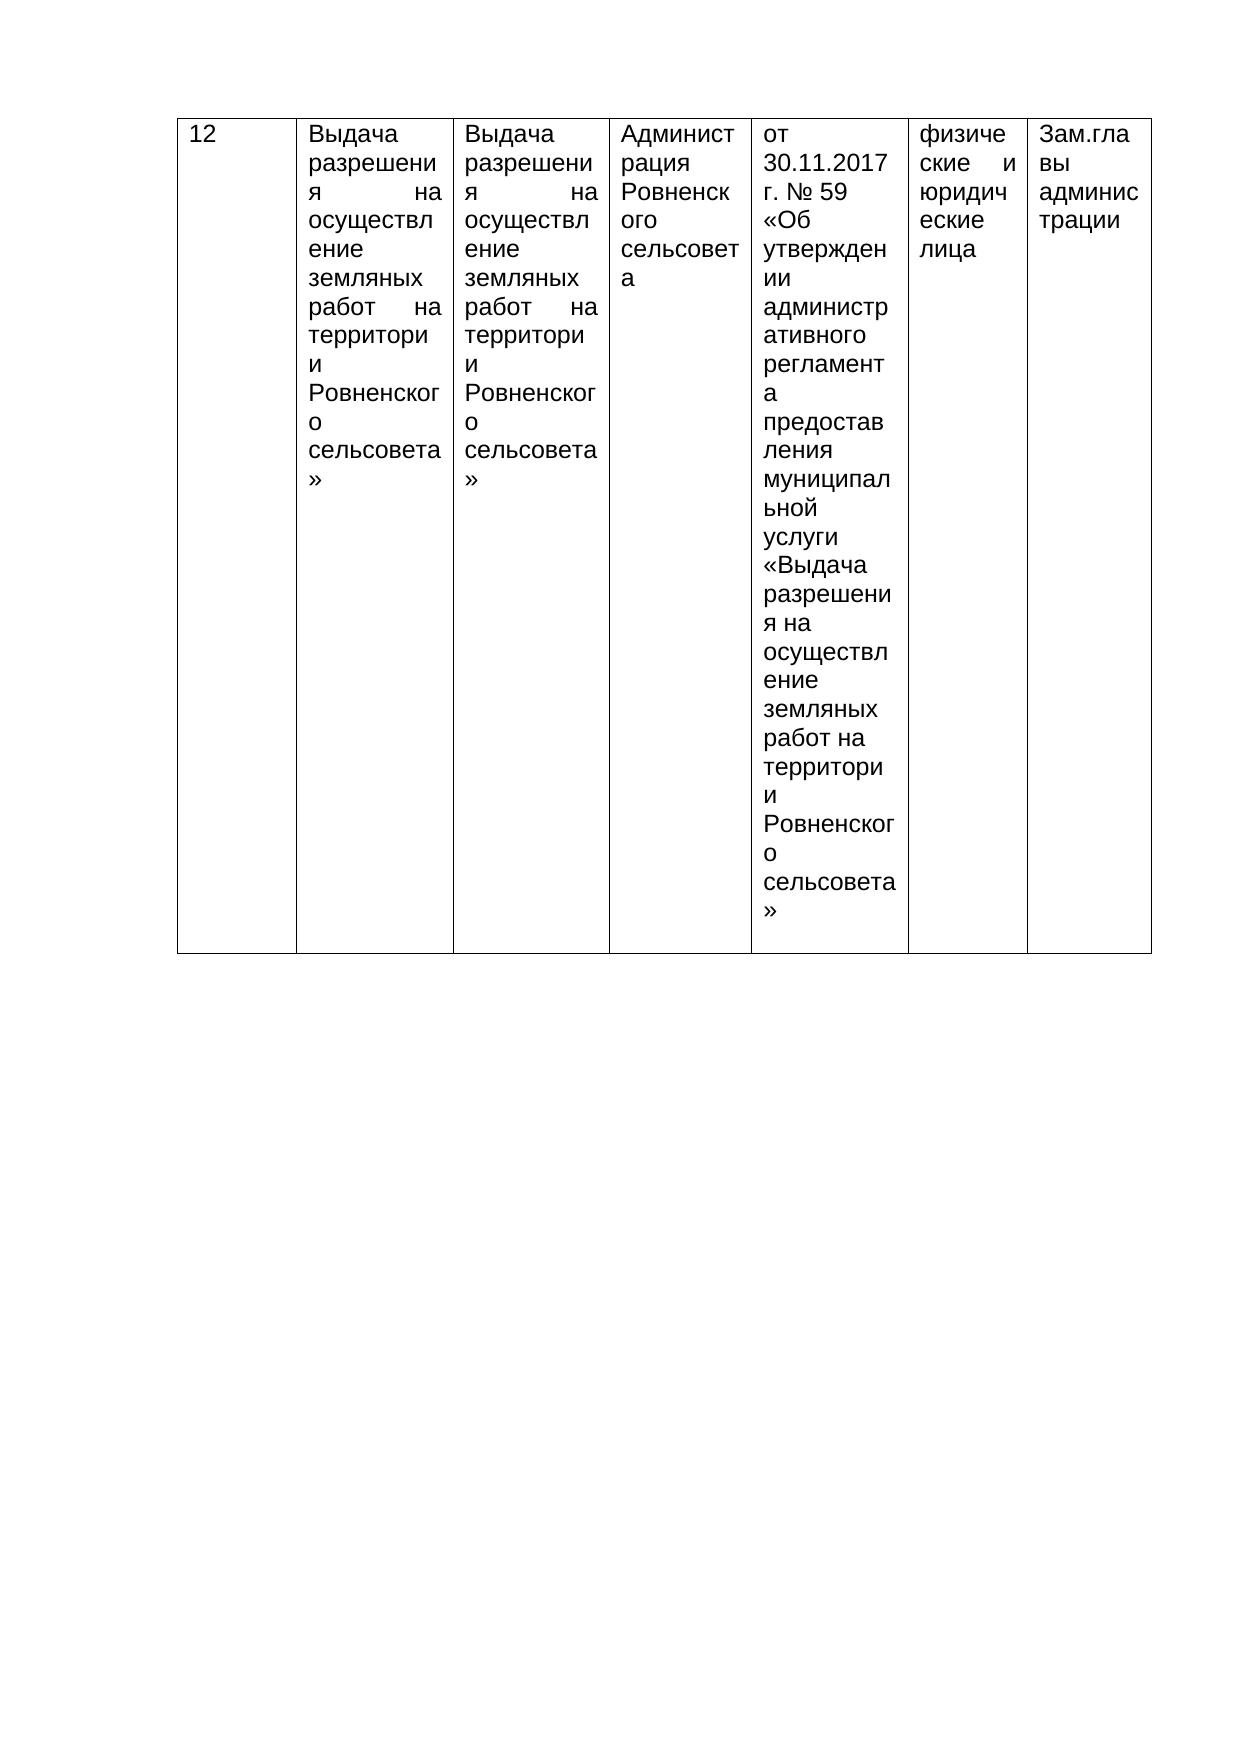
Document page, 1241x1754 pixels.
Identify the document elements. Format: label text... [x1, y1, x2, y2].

table_cell Выдача разрешения на осуществление земляных работ на территории Ровненского сельсовета» [297, 119, 453, 953]
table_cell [1028, 119, 1151, 953]
table_cell Выдача разрешения на осуществление земляных работ на территории Ровненского сельсовета» [454, 119, 609, 953]
table_cell от 30.11.2017 г. № 59 «Об утверждении административного регламента предоставления муниципальной услуги «Выдача разрешения на осуществление земляных работ на территории Ровненского сельсовета» [752, 119, 908, 953]
table_cell 12 [178, 119, 296, 953]
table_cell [610, 119, 751, 953]
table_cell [909, 119, 1027, 953]
